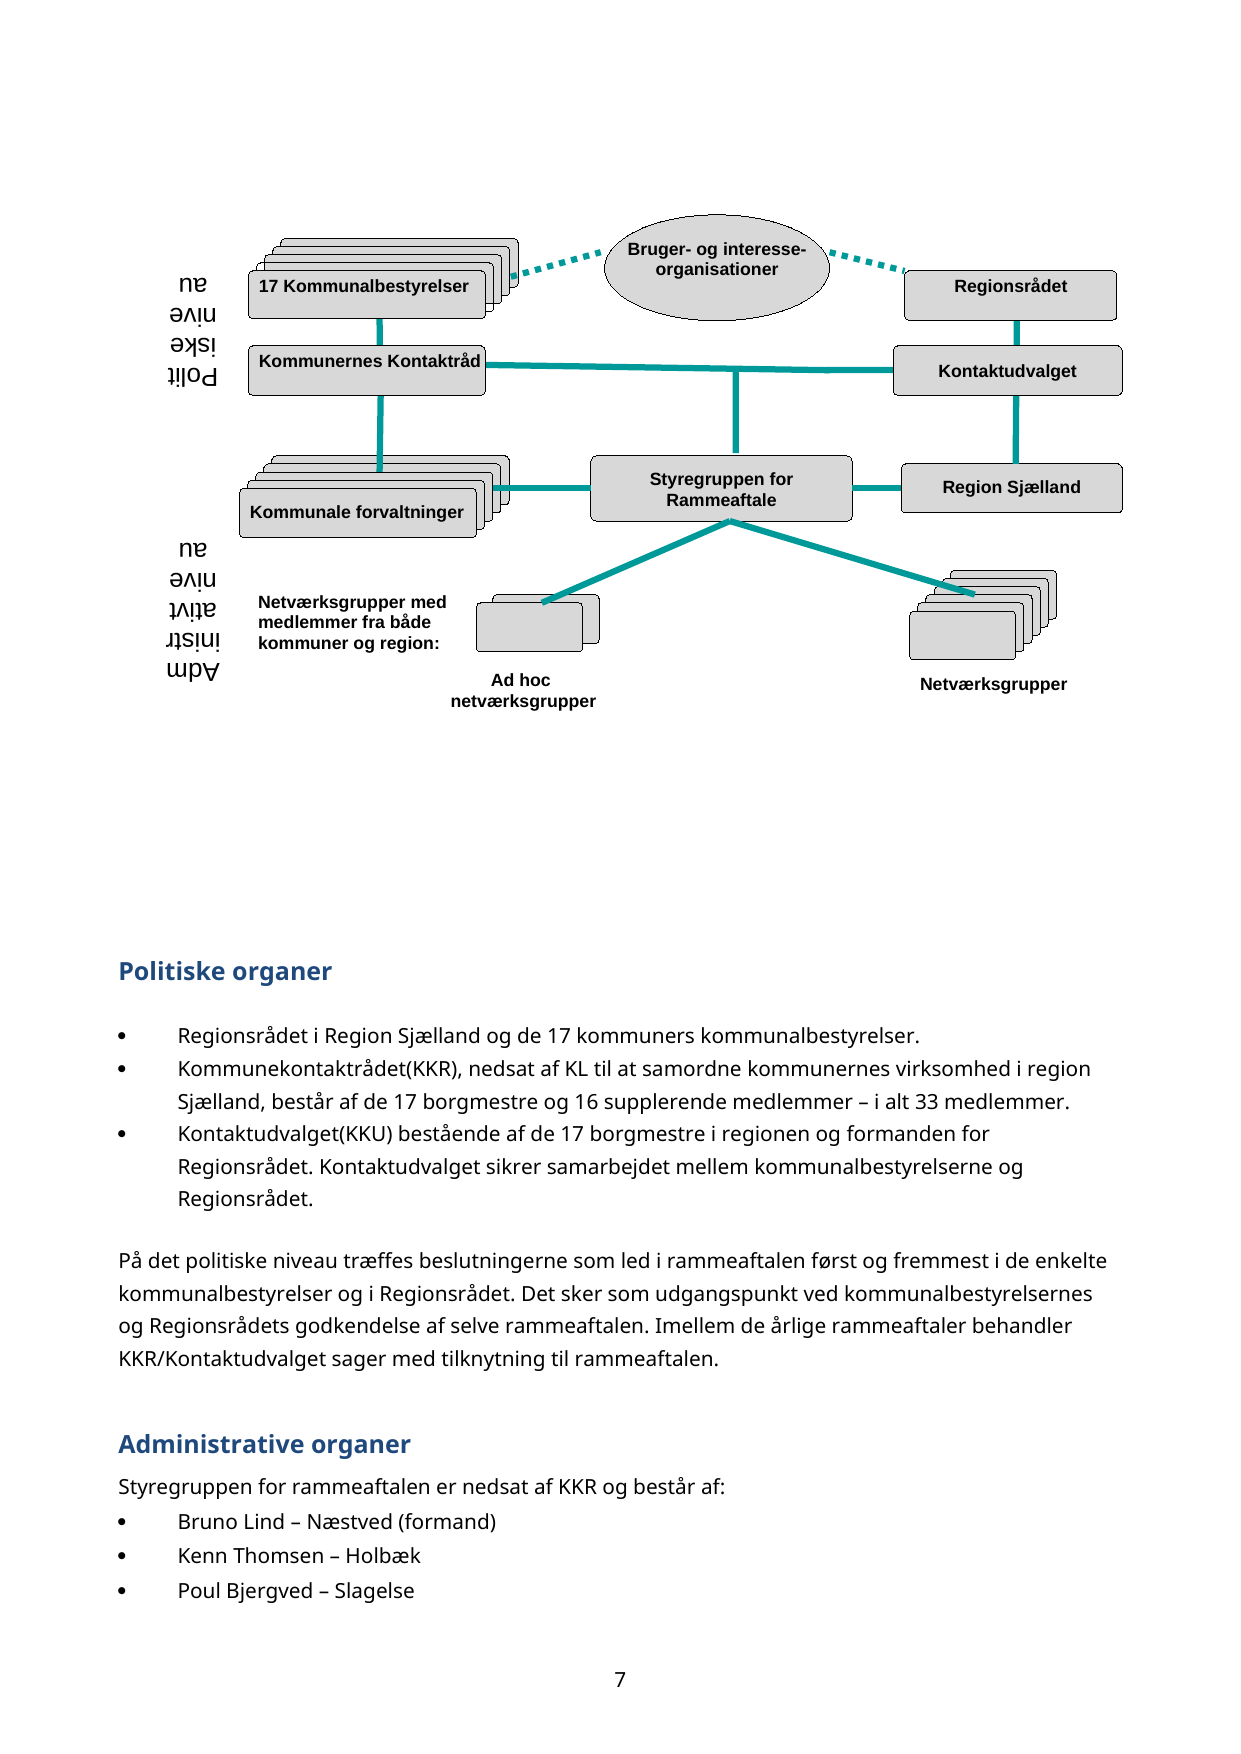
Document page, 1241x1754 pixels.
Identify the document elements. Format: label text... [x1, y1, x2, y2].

list Kommunekontaktrådet(KKR), nedsat af KL til at samordne kommunernes virksomhed i region Sjælland, består af de 17 borgmestre og 16 supplerende medlemmer – i alt 33 medlemmer. [118, 1054, 1122, 1115]
subtitle Administrative organer [118, 1427, 1122, 1461]
text Styregruppen for rammeaftalen er nedsat af KKR og består af: [118, 1472, 1122, 1501]
text På det politiske niveau træffes beslutningerne som led i rammeaftalen først og fremmest i de enkelte kommunalbestyrelser og i Regionsrådet. Det sker som udgangspunkt ved kommunalbestyrelsernes og Regionsrådets godkendelse af selve rammeaftalen. Imellem de årlige rammeaftaler behandler KKR/Kontaktudvalget sager med tilknytning til rammeaftalen. [118, 1246, 1122, 1373]
list Kenn Thomsen – Holbæk [118, 1542, 1122, 1570]
list Regionsrådet i Region Sjælland og de 17 kommuners kommunalbestyrelser. [118, 1022, 1122, 1050]
list Bruno Lind – Næstved (formand) [118, 1507, 1122, 1535]
list Poul Bjergved – Slagelse [118, 1576, 1122, 1605]
list Kontaktudvalget(KKU) bestående af de 17 borgmestre i regionen og formanden for Regionsrådet. Kontaktudvalget sikrer samarbejdet mellem kommunalbestyrelserne og Regionsrådet. [118, 1119, 1122, 1213]
subtitle Politiske organer [118, 953, 1122, 987]
